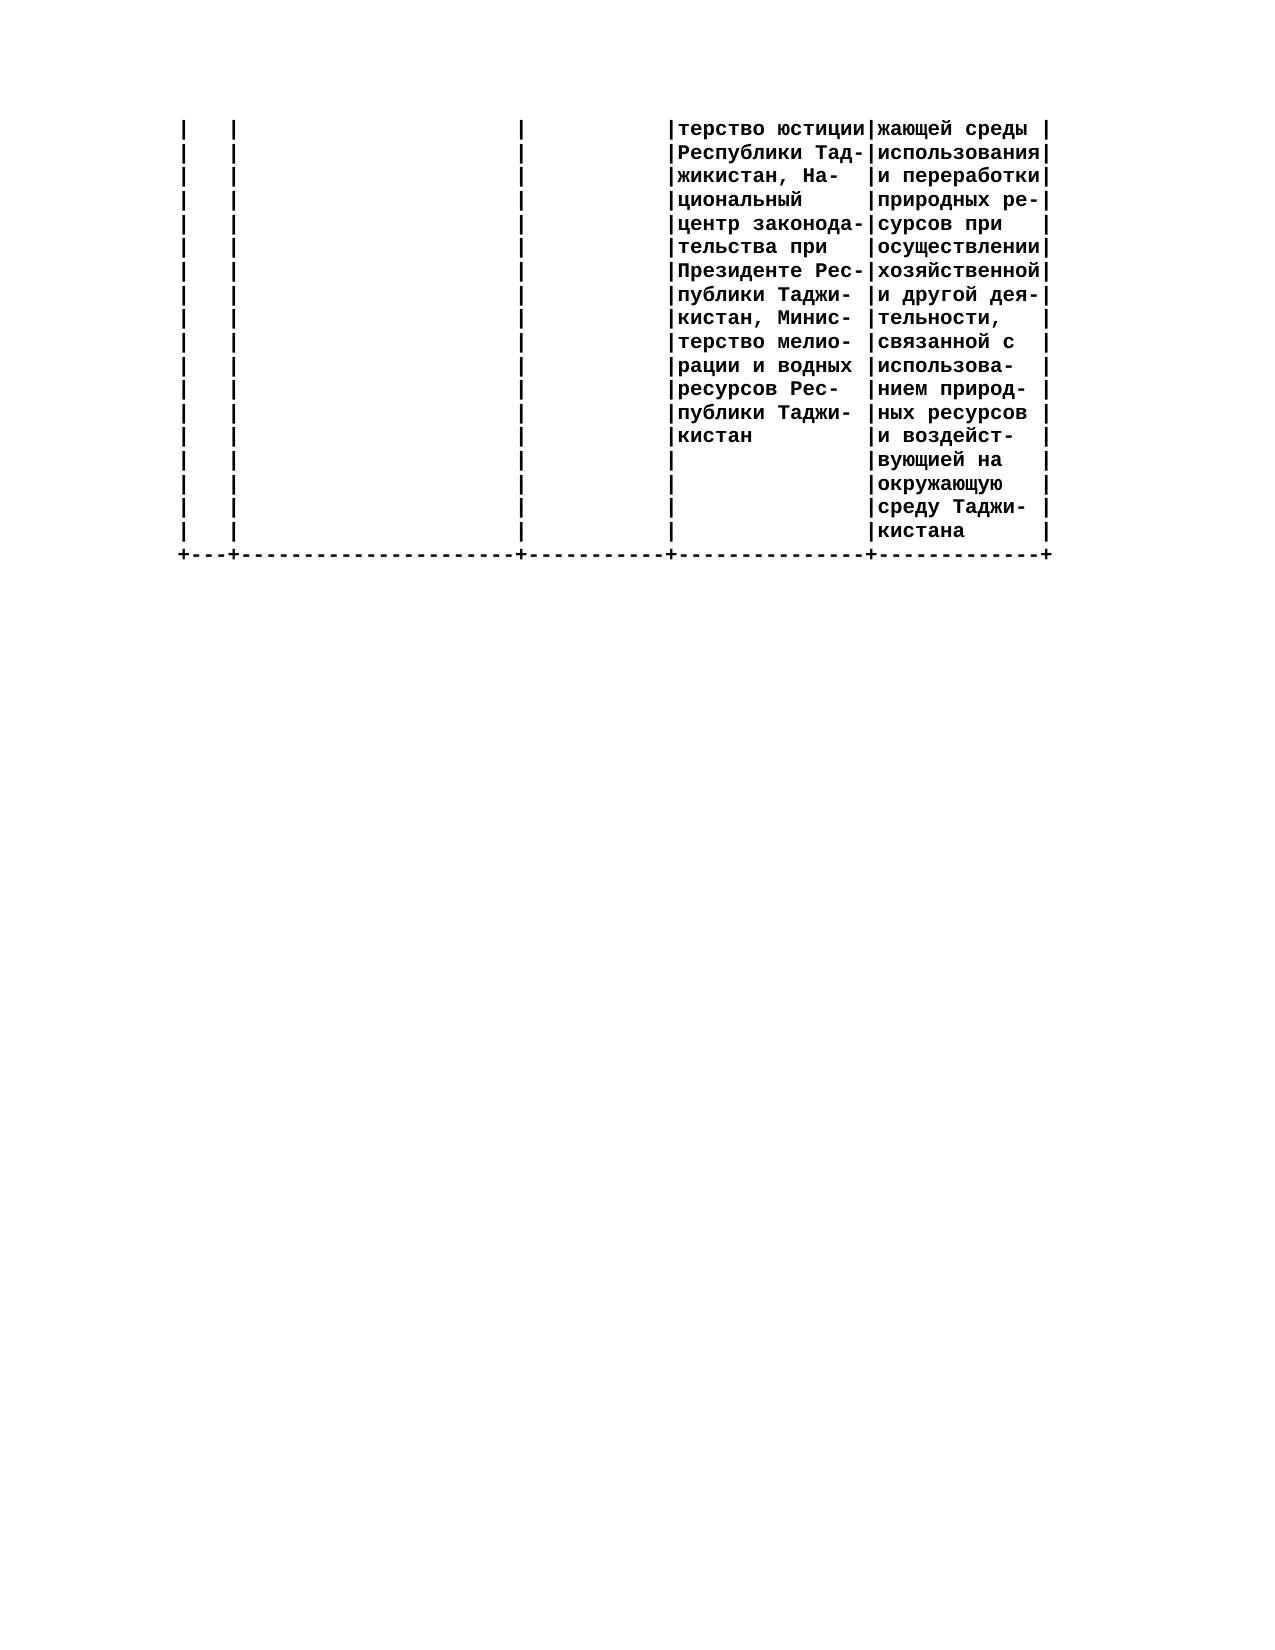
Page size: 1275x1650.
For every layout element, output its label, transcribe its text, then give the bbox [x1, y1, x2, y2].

text | | | | |вующией на | [177, 449, 1186, 473]
text | | | |тельства при |осуществлении| [177, 236, 1186, 260]
text | | | |кистан, Минис- |тельности, | [177, 307, 1186, 331]
text | | | |публики Таджи- |и другой дея-| [177, 284, 1186, 307]
text | | | | |среду Таджи- | [177, 496, 1186, 520]
text | | | |Президенте Рес-|хозяйственной| [177, 260, 1186, 284]
text | | | |Республики Тад-|использования| [177, 142, 1186, 165]
text | | | |кистан |и воздейст- | [177, 426, 1186, 449]
text | | | |терство мелио- |связанной с | [177, 331, 1186, 354]
text | | | | |окружающую | [177, 473, 1186, 496]
text | | | |центр законода-|сурсов при | [177, 213, 1186, 236]
text | | | |рации и водных |использова- | [177, 354, 1186, 378]
text | | | |публики Таджи- |ных ресурсов | [177, 402, 1186, 426]
text | | | |терство юстиции|жающей среды | [177, 118, 1186, 142]
text +---+----------------------+-----------+---------------+-------------+ [177, 544, 1186, 567]
text | | | |циональный |природных ре-| [177, 189, 1186, 213]
text | | | |ресурсов Рес- |нием природ- | [177, 378, 1186, 402]
text | | | | |кистана | [177, 520, 1186, 544]
text | | | |жикистан, На- |и переработки| [177, 165, 1186, 189]
